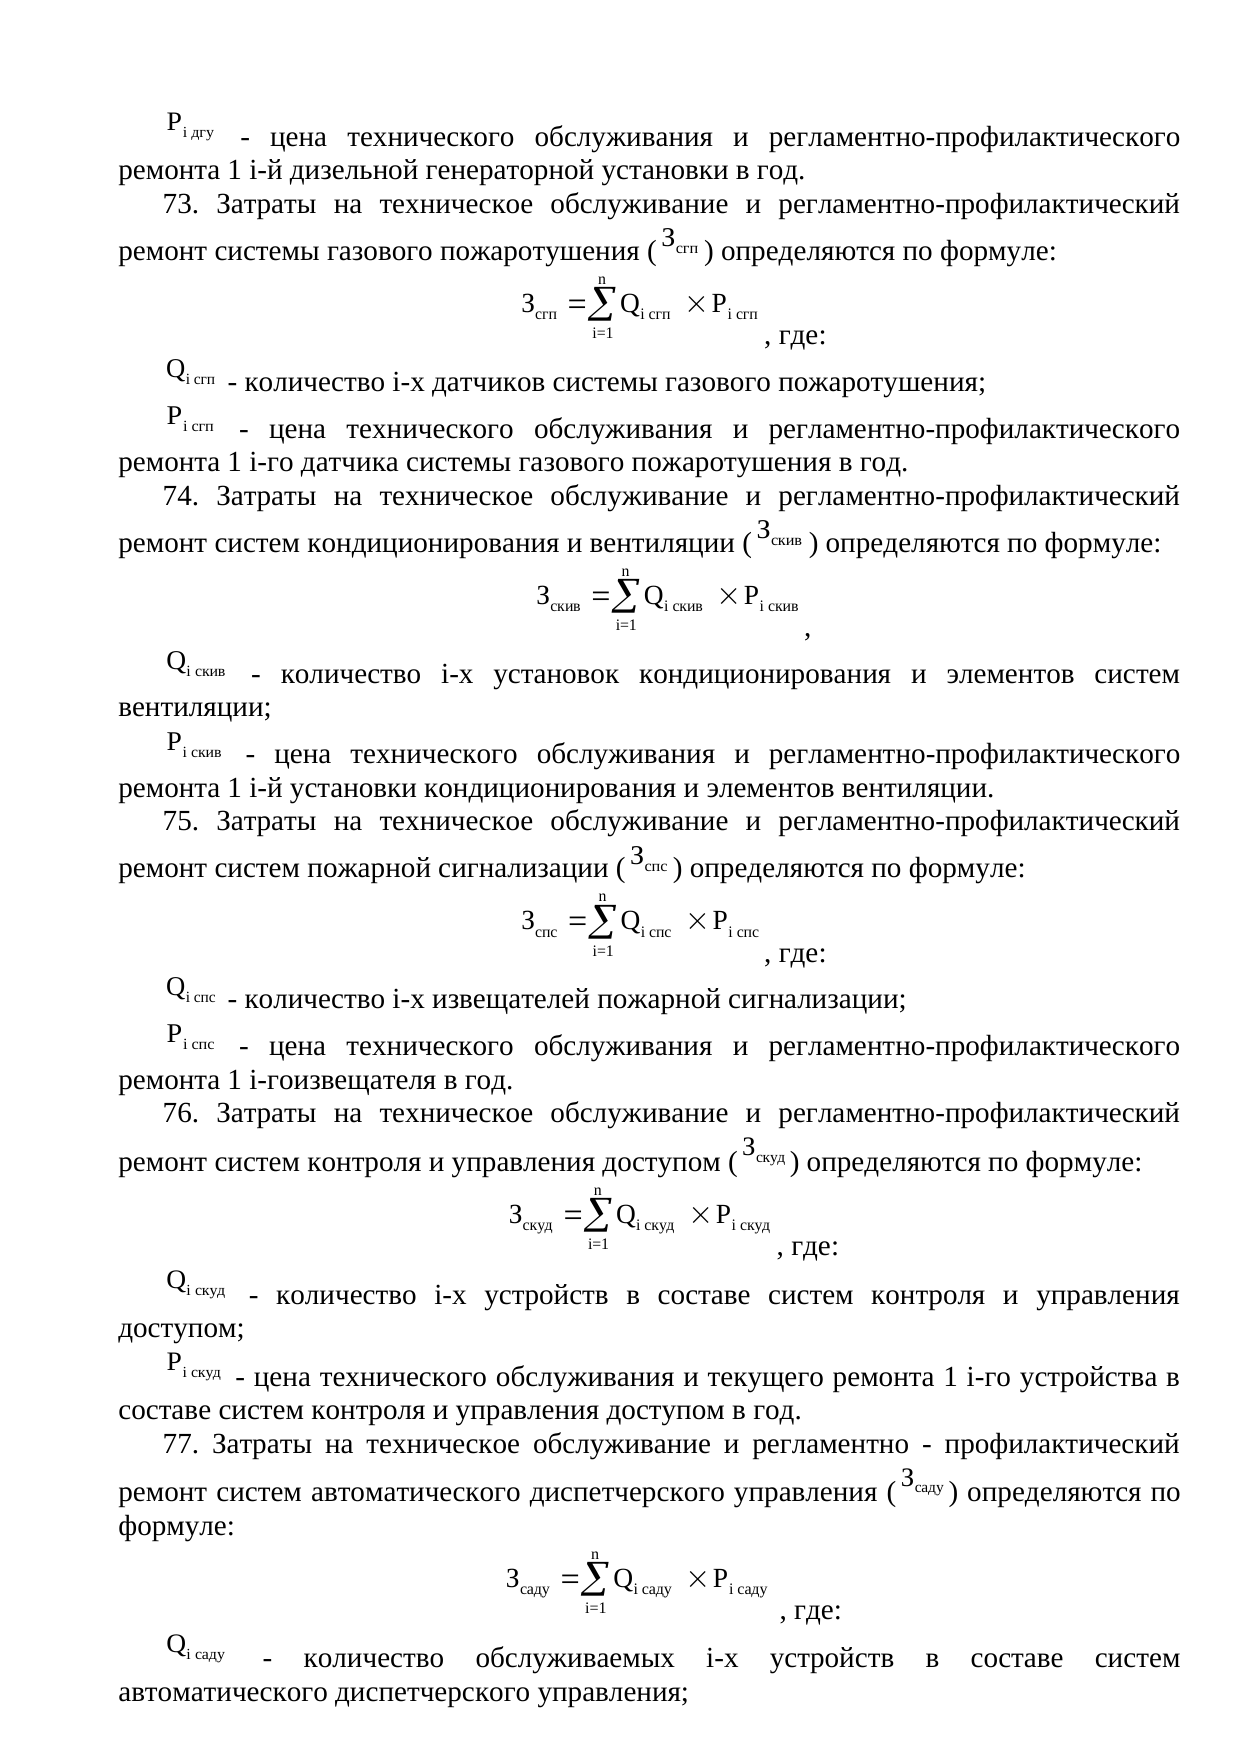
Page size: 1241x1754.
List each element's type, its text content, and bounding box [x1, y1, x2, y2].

text - цена технического обслуживания и регламентно-профилактического ремонта 1 i-й дизельной генераторной установки в год. [118, 104, 1181, 186]
text - количество обслуживаемых i-х устройств в составе систем автоматического диспетчерского управления; [118, 1626, 1181, 1708]
text 76. Затраты на техническое обслуживание и регламентно-профилактический ремонт систем контроля и управления доступом () определяются по формуле: [118, 1096, 1181, 1177]
text , где: [118, 1541, 1181, 1626]
text 75. Затраты на техническое обслуживание и регламентно-профилактический ремонт систем пожарной сигнализации () определяются по формуле: [118, 803, 1181, 884]
text - цена технического обслуживания и регламентно-профилактического ремонта 1 i-й установки кондиционирования и элементов вентиляции. [118, 723, 1181, 803]
text , где: [118, 266, 1181, 351]
text - количество i-х извещателей пожарной сигнализации; [118, 968, 1181, 1015]
text , где: [118, 884, 1181, 968]
text - цена технического обслуживания и регламентно-профилактического ремонта 1 i-го датчика системы газового пожаротушения в год. [118, 397, 1181, 478]
text - количество i-х устройств в составе систем контроля и управления доступом; [118, 1262, 1181, 1344]
text 74. Затраты на техническое обслуживание и регламентно-профилактический ремонт систем кондиционирования и вентиляции () определяются по формуле: [118, 478, 1181, 558]
text , где: [118, 1177, 1181, 1262]
text 73. Затраты на техническое обслуживание и регламентно-профилактический ремонт системы газового пожаротушения () определяются по формуле: [118, 186, 1181, 266]
text - количество i-х датчиков системы газового пожаротушения; [118, 351, 1181, 397]
text - цена технического обслуживания и текущего ремонта 1 i-го устройства в составе систем контроля и управления доступом в год. [118, 1344, 1181, 1426]
text 77. Затраты на техническое обслуживание и регламентно - профилактический ремонт систем автоматического диспетчерского управления () определяются по формуле: [118, 1426, 1181, 1541]
text - цена технического обслуживания и регламентно-профилактического ремонта 1 i-гоизвещателя в год. [118, 1015, 1181, 1096]
text , [118, 558, 1181, 643]
text - количество i-х установок кондиционирования и элементов систем вентиляции; [118, 643, 1181, 723]
